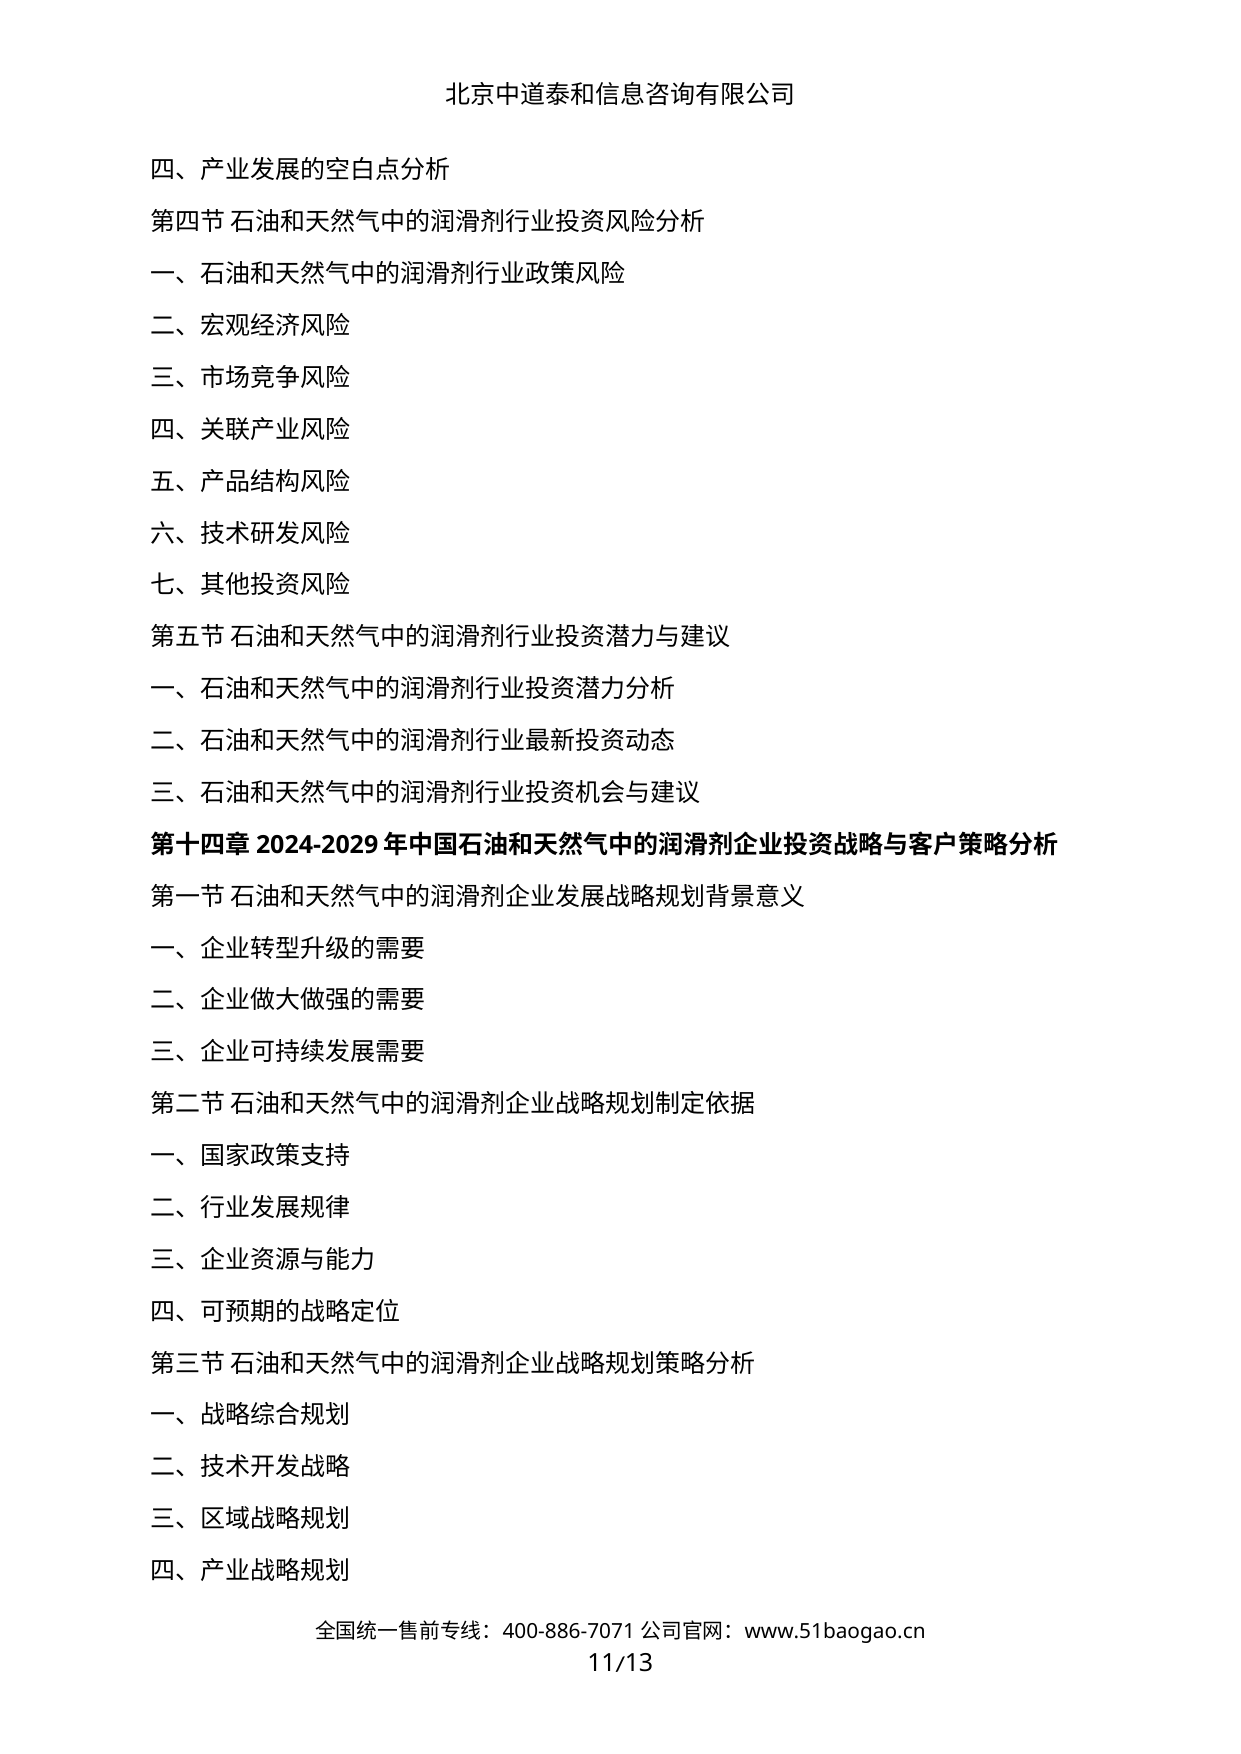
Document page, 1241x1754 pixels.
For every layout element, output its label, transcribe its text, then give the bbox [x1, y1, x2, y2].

text 一、石油和天然气中的润滑剂行业政策风险 [150, 254, 1090, 290]
text 三、企业可持续发展需要 [150, 1032, 1090, 1068]
text 四、关联产业风险 [150, 409, 1090, 446]
text 五、产品结构风险 [150, 461, 1090, 497]
text 第四节 石油和天然气中的润滑剂行业投资风险分析 [150, 202, 1090, 238]
text 二、石油和天然气中的润滑剂行业最新投资动态 [150, 721, 1090, 757]
text 二、技术开发战略 [150, 1447, 1090, 1483]
text 一、国家政策支持 [150, 1136, 1090, 1172]
text 二、企业做大做强的需要 [150, 980, 1090, 1016]
text 第五节 石油和天然气中的润滑剂行业投资潜力与建议 [150, 617, 1090, 653]
text 第一节 石油和天然气中的润滑剂企业发展战略规划背景意义 [150, 876, 1090, 912]
text 四、产业发展的空白点分析 [150, 150, 1090, 186]
text 六、技术研发风险 [150, 513, 1090, 549]
text 三、企业资源与能力 [150, 1239, 1090, 1276]
text 第十四章 2024-2029年中国石油和天然气中的润滑剂企业投资战略与客户策略分析 [150, 824, 1090, 861]
text 三、石油和天然气中的润滑剂行业投资机会与建议 [150, 772, 1090, 809]
text 一、战略综合规划 [150, 1395, 1090, 1431]
text 四、产业战略规划 [150, 1551, 1090, 1587]
text 一、企业转型升级的需要 [150, 928, 1090, 964]
text 七、其他投资风险 [150, 565, 1090, 601]
text 三、市场竞争风险 [150, 357, 1090, 394]
text 一、石油和天然气中的润滑剂行业投资潜力分析 [150, 669, 1090, 705]
text 三、区域战略规划 [150, 1499, 1090, 1535]
text 二、行业发展规律 [150, 1187, 1090, 1224]
text 四、可预期的战略定位 [150, 1291, 1090, 1327]
text 二、宏观经济风险 [150, 306, 1090, 342]
text 第二节 石油和天然气中的润滑剂企业战略规划制定依据 [150, 1084, 1090, 1120]
text 第三节 石油和天然气中的润滑剂企业战略规划策略分析 [150, 1343, 1090, 1379]
